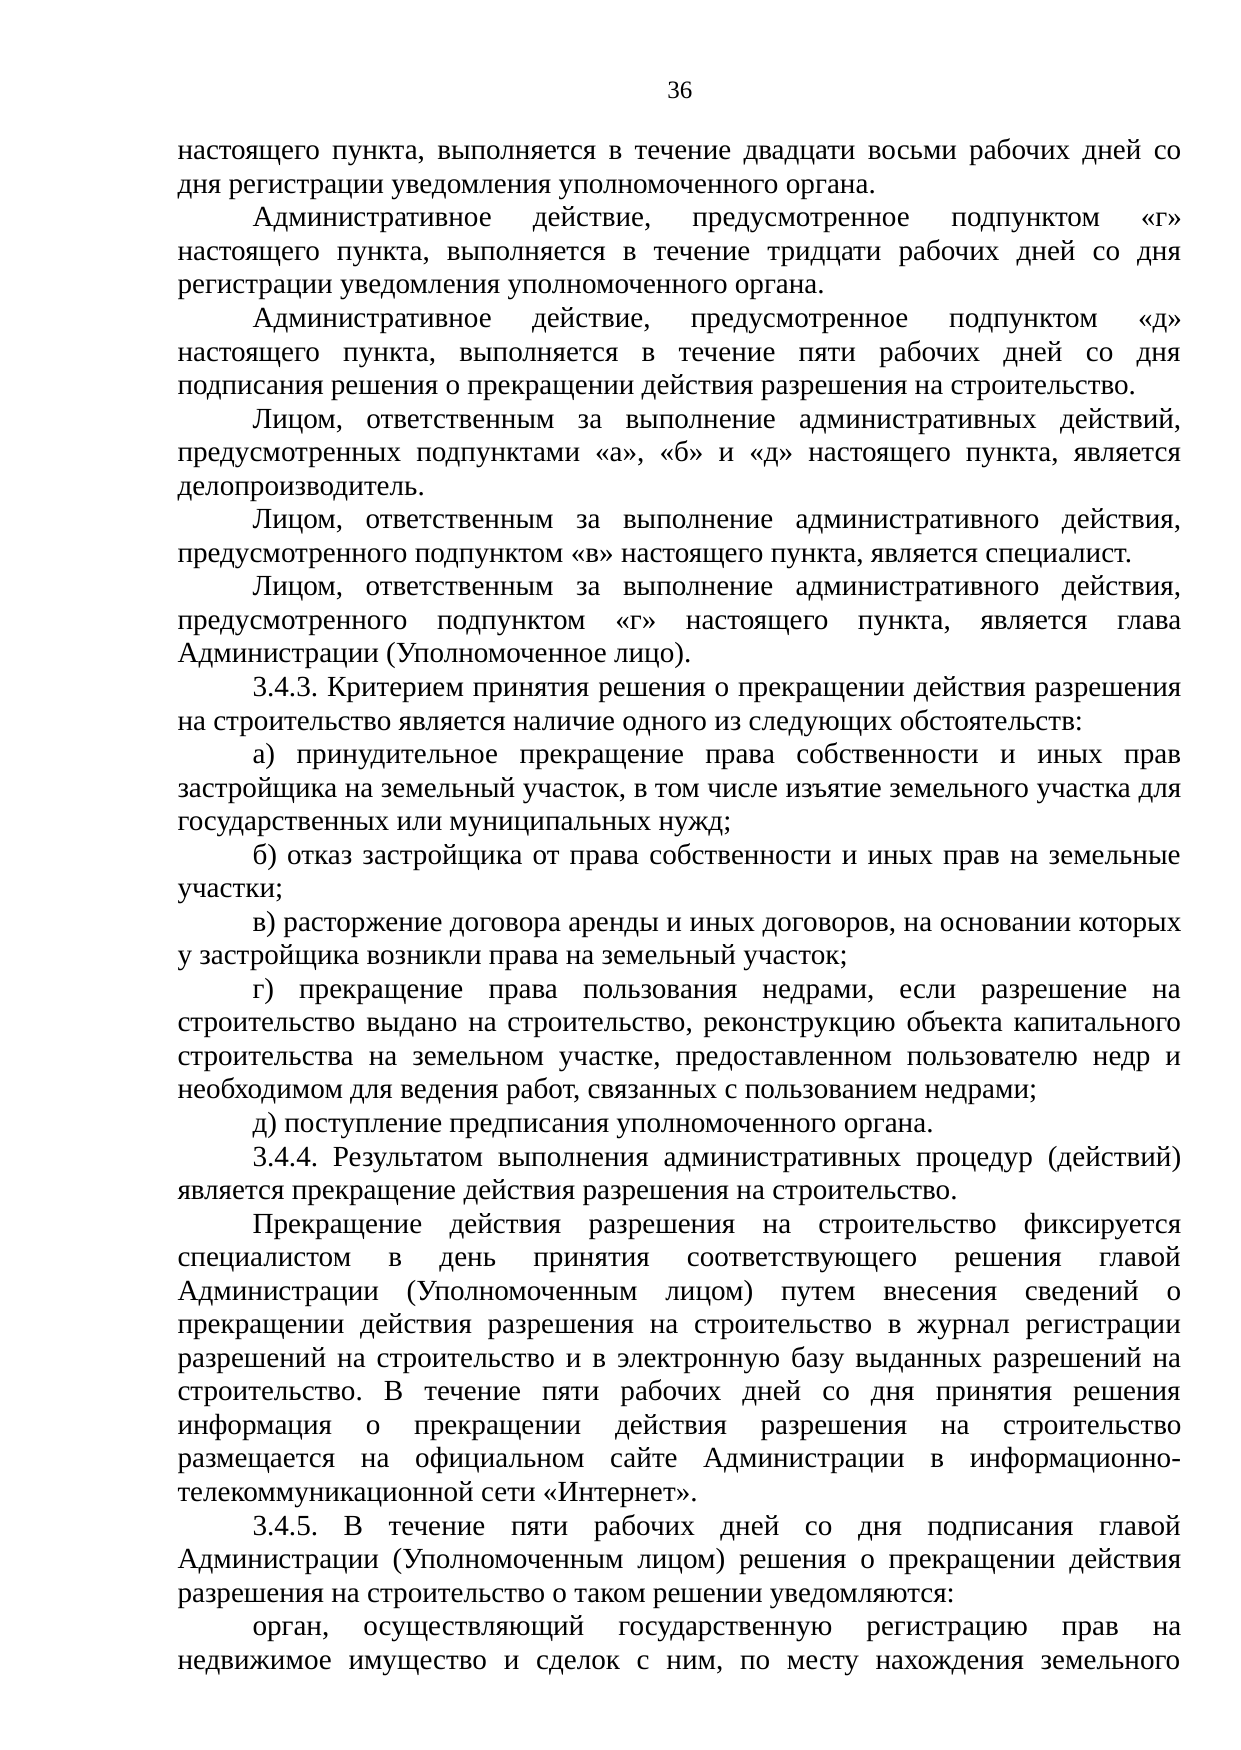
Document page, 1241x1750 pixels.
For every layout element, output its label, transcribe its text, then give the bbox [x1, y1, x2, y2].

text 3.4.3. Критерием принятия решения о прекращении действия разрешения на строительство является наличие одного из следующих обстоятельств: [177, 669, 1182, 736]
text в) расторжение договора аренды и иных договоров, на основании которых у застройщика возникли права на земельный участок; [177, 904, 1182, 971]
text а) принудительное прекращение права собственности и иных прав застройщика на земельный участок, в том числе изъятие земельного участка для государственных или муниципальных нужд; [177, 736, 1182, 837]
text 3.4.4. Результатом выполнения административных процедур (действий) является прекращение действия разрешения на строительство. [177, 1139, 1182, 1206]
text Прекращение действия разрешения на строительство фиксируется специалистом в день принятия соответствующего решения главой Администрации (Уполномоченным лицом) путем внесения сведений о прекращении действия разрешения на строительство в журнал регистрации разрешений на строительство и в электронную базу выданных разрешений на строительство. В течение пяти рабочих дней со дня принятия решения информация о прекращении действия разрешения на строительство размещается на официальном сайте Администрации в информационно-телекоммуникационной сети «Интернет». [177, 1206, 1182, 1508]
text Лицом, ответственным за выполнение административных действий, предусмотренных подпунктами «а», «б» и «д» настоящего пункта, является делопроизводитель. [177, 401, 1182, 501]
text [177, 132, 1182, 199]
text Административное действие, предусмотренное подпунктом «д» настоящего пункта, выполняется в течение пяти рабочих дней со дня подписания решения о прекращении действия разрешения на строительство. [177, 300, 1182, 401]
text б) отказ застройщика от права собственности и иных прав на земельные участки; [177, 837, 1182, 904]
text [177, 1608, 1182, 1675]
text Административное действие, предусмотренное подпунктом «г» настоящего пункта, выполняется в течение тридцати рабочих дней со дня регистрации уведомления уполномоченного органа. [177, 199, 1182, 300]
text д) поступление предписания уполномоченного органа. [177, 1105, 1182, 1139]
text Лицом, ответственным за выполнение административного действия, предусмотренного подпунктом «г» настоящего пункта, является глава Администрации (Уполномоченное лицо). [177, 568, 1182, 669]
text Лицом, ответственным за выполнение административного действия, предусмотренного подпунктом «в» настоящего пункта, является специалист. [177, 501, 1182, 568]
text 3.4.5. В течение пяти рабочих дней со дня подписания главой Администрации (Уполномоченным лицом) решения о прекращении действия разрешения на строительство о таком решении уведомляются: [177, 1508, 1182, 1608]
text г) прекращение права пользования недрами, если разрешение на строительство выдано на строительство, реконструкцию объекта капитального строительства на земельном участке, предоставленном пользователю недр и необходимом для ведения работ, связанных с пользованием недрами; [177, 971, 1182, 1105]
